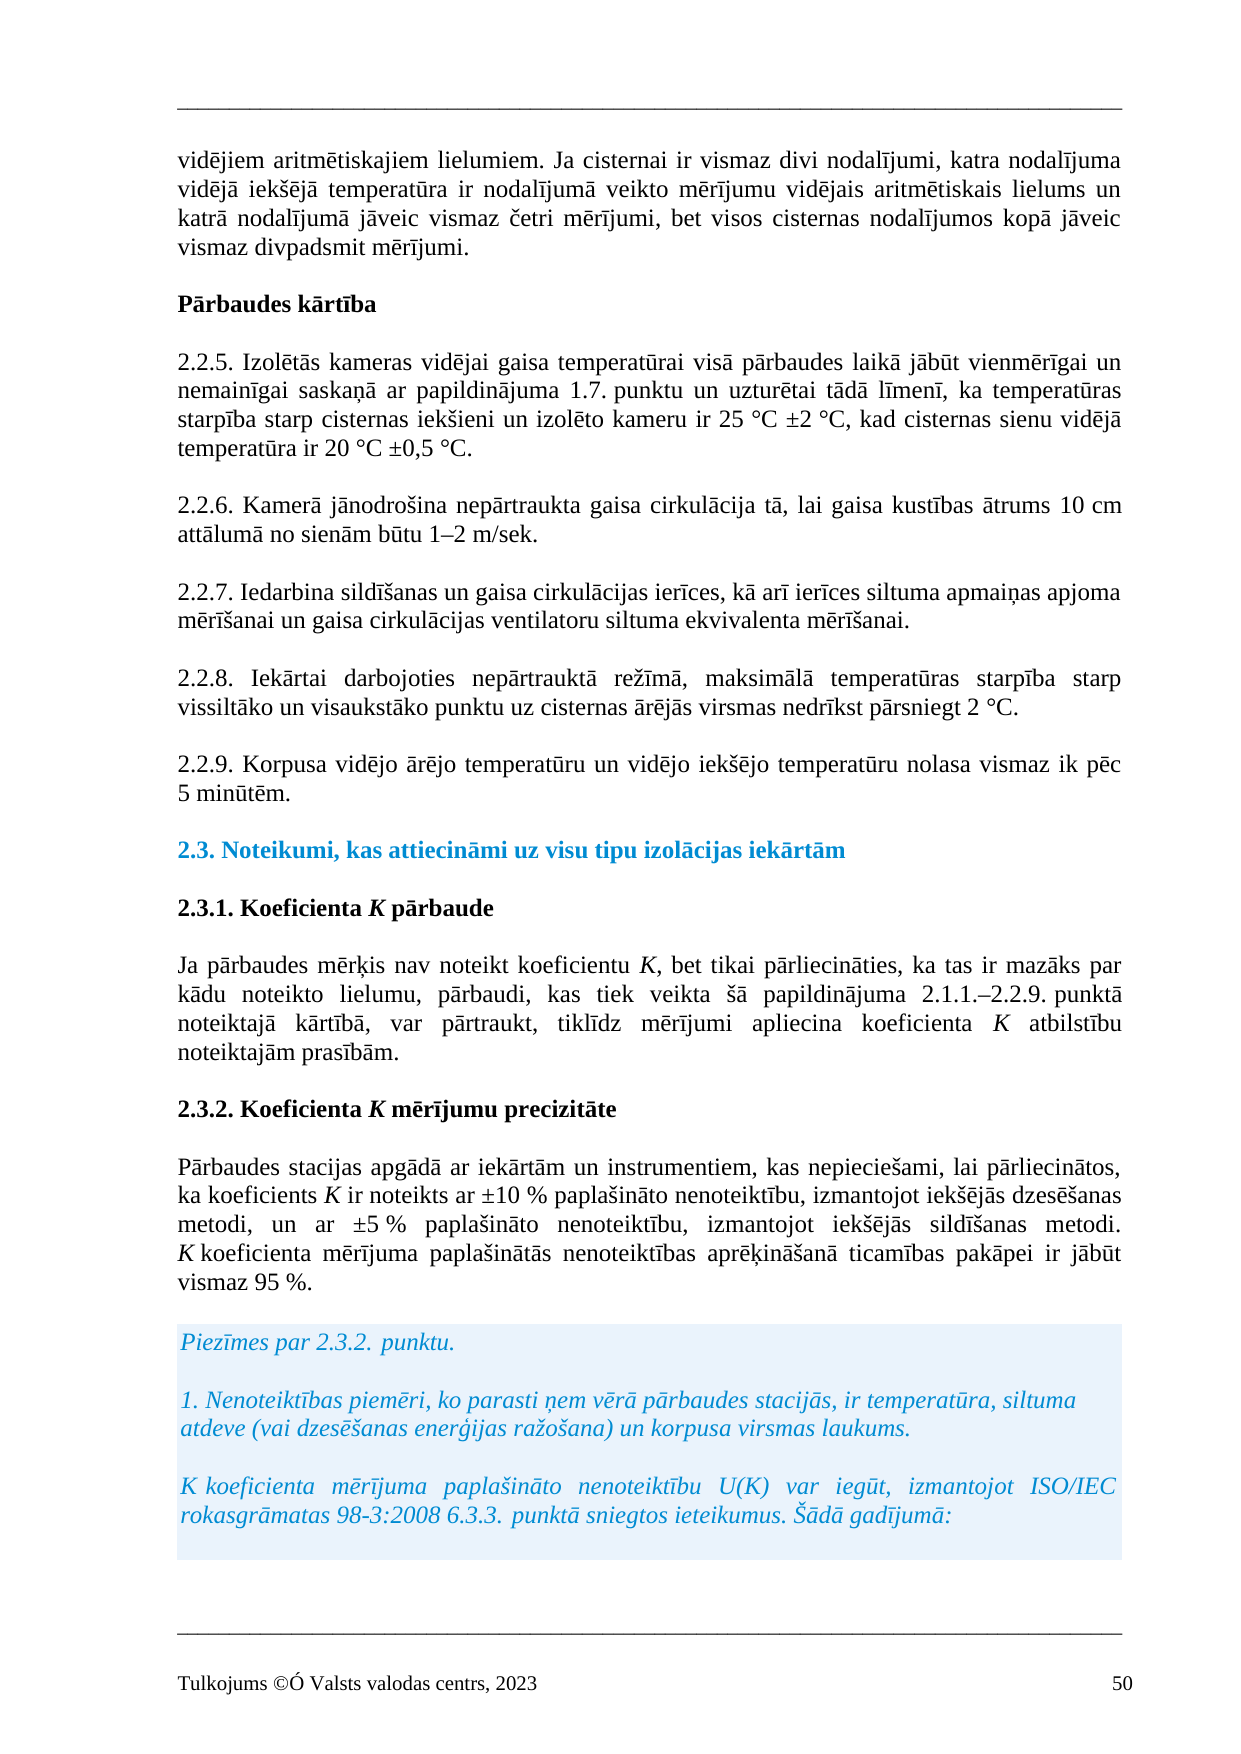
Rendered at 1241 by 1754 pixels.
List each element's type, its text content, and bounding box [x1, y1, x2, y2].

text 2.3.1. Koeficienta K pārbaude [177, 893, 1122, 922]
subtitle 2.3. Noteikumi, kas attiecināmi uz visu tipu izolācijas iekārtām [177, 836, 1122, 864]
text 2.2.9. Korpusa vidējo ārējo temperatūru un vidējo iekšējo temperatūru nolasa vismaz ik pēc 5 minūtēm. [177, 749, 1122, 807]
subtitle 2.3.2. Koeficienta K mērījumu precizitāte [177, 1094, 1122, 1123]
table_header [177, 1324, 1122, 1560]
text Pārbaudes stacijas apgādā ar iekārtām un instrumentiem, kas nepieciešami, lai pārliecinātos, ka koeficients K ir noteikts ar ±10 % paplašināto nenoteiktību, izmantojot iekšējās dzesēšanas metodi, un ar ±5 % paplašināto nenoteiktību, izmantojot iekšējās sildīšanas metodi. K koeficienta mērījuma paplašinātās nenoteiktības aprēķināšanā ticamības pakāpei ir jābūt vismaz 95 %. [177, 1152, 1122, 1296]
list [177, 146, 1122, 261]
text 2.2.5. Izolētās kameras vidējai gaisa temperatūrai visā pārbaudes laikā jābūt vienmērīgai un nemainīgai saskaņā ar papildinājuma 1.7. punktu un uzturētai tādā līmenī, ka temperatūras starpība starp cisternas iekšieni un izolēto kameru ir 25 °C ±2 °C, kad cisternas sienu vidējā temperatūra ir 20 °C ±0,5 °C. [177, 347, 1122, 462]
text 2.2.8. Iekārtai darbojoties nepārtrauktā režīmā, maksimālā temperatūras starpība starp vissiltāko un visaukstāko punktu uz cisternas ārējās virsmas nedrīkst pārsniegt 2 °C. [177, 663, 1122, 721]
text 2.2.6. Kamerā jānodrošina nepārtraukta gaisa cirkulācija tā, lai gaisa kustības ātrums 10 cm attālumā no sienām būtu 1–2 m/sek. [177, 491, 1122, 548]
text Pārbaudes kārtība [177, 289, 1122, 318]
text Ja pārbaudes mērķis nav noteikt koeficientu K, bet tikai pārliecināties, ka tas ir mazāks par kādu noteikto lielumu, pārbaudi, kas tiek veikta šā papildinājuma 2.1.1.–2.2.9. punktā noteiktajā kārtībā, var pārtraukt, tiklīdz mērījumi apliecina koeficienta K atbilstību noteiktajām prasībām. [177, 951, 1122, 1066]
text 2.2.7. Iedarbina sildīšanas un gaisa cirkulācijas ierīces, kā arī ierīces siltuma apmaiņas apjoma mērīšanai un gaisa cirkulācijas ventilatoru siltuma ekvivalenta mērīšanai. [177, 577, 1122, 634]
